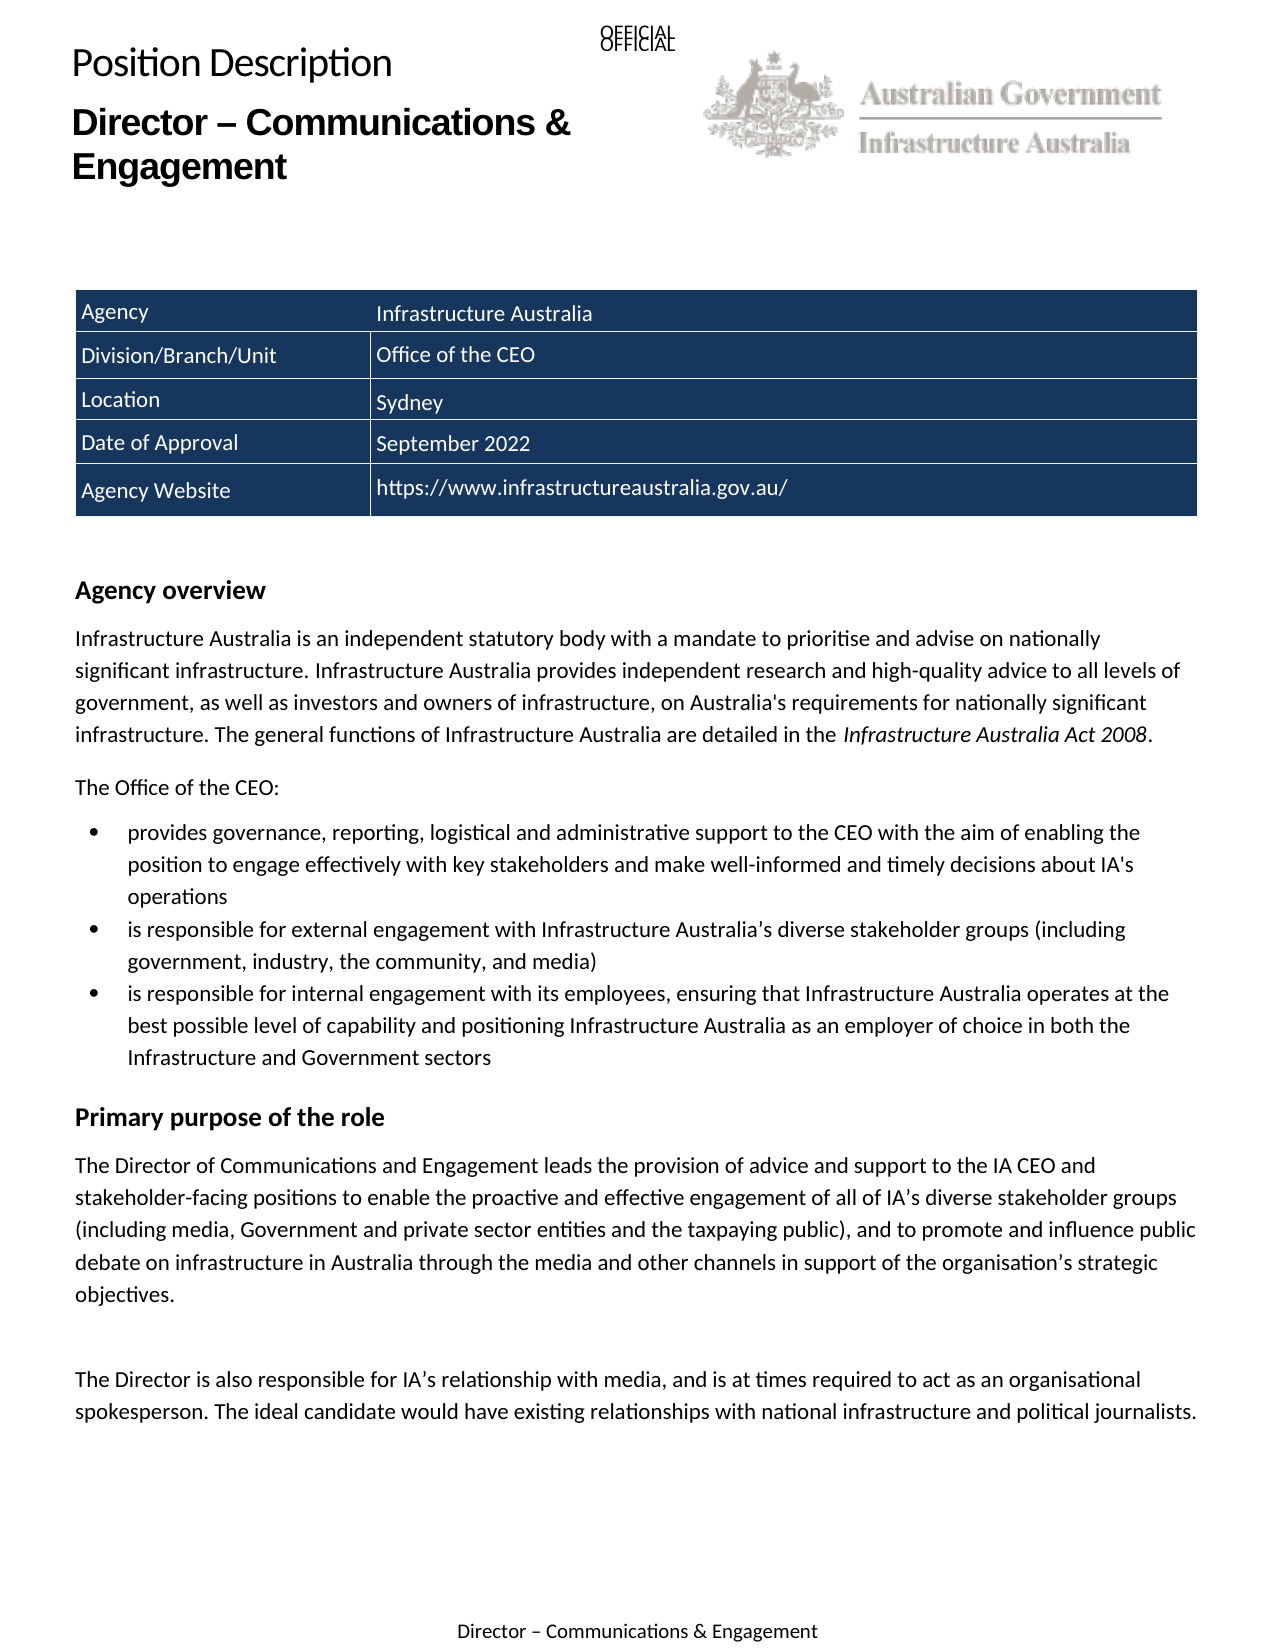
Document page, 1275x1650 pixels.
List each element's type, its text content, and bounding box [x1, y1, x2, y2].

text The Director is also responsible for IA’s relationship with media, and is at times required to act as an organisational spokesperson. The ideal candidate would have existing relationships with national infrastructure and political journalists. [75, 1365, 1200, 1425]
list is responsible for internal engagement with its employees, ensuring that Infrastructure Australia operates at the best possible level of capability and positioning Infrastructure Australia as an employer of choice in both the Infrastructure and Government sectors [90, 979, 1200, 1071]
table_cell Location [76, 379, 370, 419]
table_header Agency [76, 290, 370, 331]
text Agency overview [75, 573, 1200, 606]
table_cell https://www.infrastructureaustralia.gov.au/ [371, 464, 1197, 516]
list is responsible for external engagement with Infrastructure Australia’s diverse stakeholder groups (including government, industry, the community, and media) [90, 915, 1200, 975]
list provides governance, reporting, logistical and administrative support to the CEO with the aim of enabling the position to engage effectively with key stakeholders and make well-informed and timely decisions about IA's operations [90, 818, 1200, 911]
table_cell Agency Website [76, 464, 370, 516]
table_cell Division/Branch/Unit [76, 332, 370, 378]
table_cell Sydney [371, 379, 1197, 419]
subtitle The Director of Communications and Engagement leads the provision of advice and support to the IA CEO and stakeholder-facing positions to enable the proactive and effective engagement of all of IA’s diverse stakeholder groups (including media, Government and private sector entities and the taxpaying public), and to promote and influence public debate on infrastructure in Australia through the media and other channels in support of the organisation’s strategic objectives. [75, 1151, 1200, 1308]
text Infrastructure Australia is an independent statutory body with a mandate to prioritise and advise on nationally significant infrastructure. Infrastructure Australia provides independent research and high-quality advice to all levels of government, as well as investors and owners of infrastructure, on Australia's requirements for nationally significant infrastructure. The general functions of Infrastructure Australia are detailed in the Infrastructure Australia Act 2008. [75, 624, 1200, 748]
text Primary purpose of the role [75, 1101, 1200, 1134]
table_cell September 2022 [371, 420, 1197, 463]
table_header Infrastructure Australia [370, 290, 1197, 331]
table_cell Date of Approval [76, 420, 370, 463]
picture [688, 38, 1178, 171]
text The Office of the CEO: [75, 773, 1200, 801]
table_cell Office of the CEO [371, 332, 1197, 378]
